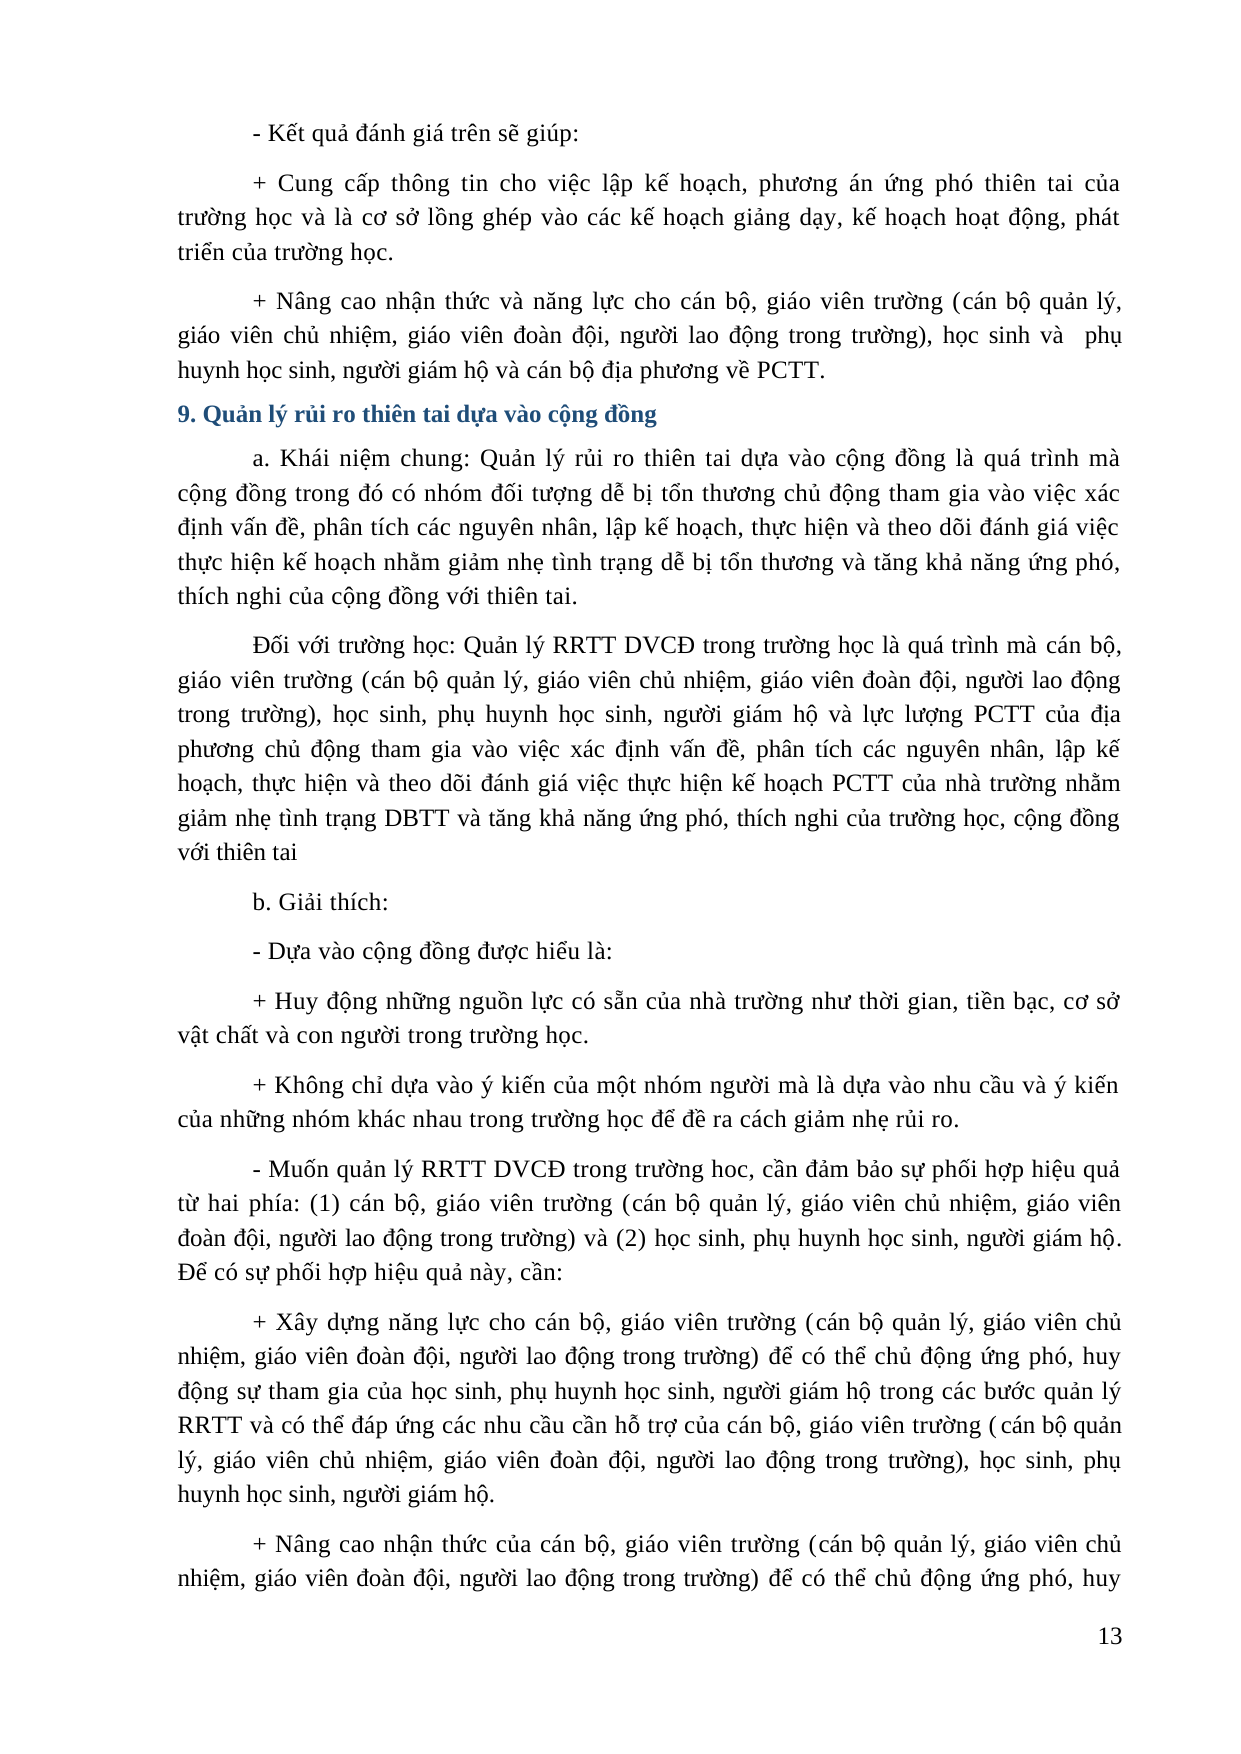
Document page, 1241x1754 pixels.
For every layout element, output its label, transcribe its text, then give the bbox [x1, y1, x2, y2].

text Đối với trường học: Quản lý RRTT DVCĐ trong trường học là quá trình mà cán bộ, giáo viên trường (cán bộ quản lý, giáo viên chủ nhiệm, giáo viên đoàn đội, người lao động trong trường), học sinh, phụ huynh học sinh, người giám hộ và lực lượng PCTT của địa phương chủ động tham gia vào việc xác định vấn đề, phân tích các nguyên nhân, lập kế hoạch, thực hiện và theo dõi đánh giá việc thực hiện kế hoạch PCTT của nhà trường nhằm giảm nhẹ tình trạng DBTT và tăng khả năng ứng phó, thích nghi của trường học, cộng đồng với thiên tai [177, 631, 1122, 866]
text a. Khái niệm chung: Quản lý rủi ro thiên tai dựa vào cộng đồng là quá trình mà cộng đồng trong đó có nhóm đối tượng dễ bị tổn thương chủ động tham gia vào việc xác định vấn đề, phân tích các nguyên nhân, lập kế hoạch, thực hiện và theo dõi đánh giá việc thực hiện kế hoạch nhằm giảm nhẹ tình trạng dễ bị tổn thương và tăng khả năng ứng phó, thích nghi của cộng đồng với thiên tai. [177, 443, 1122, 610]
text + Cung cấp thông tin cho việc lập kế hoạch, phương án ứng phó thiên tai của trường học và là cơ sở lồng ghép vào các kế hoạch giảng dạy, kế hoạch hoạt động, phát triển của trường học. [177, 168, 1122, 265]
text + Huy động những nguồn lực có sẵn của nhà trường như thời gian, tiền bạc, cơ sở vật chất và con người trong trường học. [177, 986, 1122, 1049]
subtitle 9. Quản lý rủi ro thiên tai dựa vào cộng đồng [177, 399, 1122, 428]
text + Xây dựng năng lực cho cán bộ, giáo viên trường (cán bộ quản lý, giáo viên chủ nhiệm, giáo viên đoàn đội, người lao động trong trường) để có thể chủ động ứng phó, huy động sự tham gia của học sinh, phụ huynh học sinh, người giám hộ trong các bước quản lý RRTT và có thể đáp ứng các nhu cầu cần hỗ trợ của cán bộ, giáo viên trường (cán bộ quản lý, giáo viên chủ nhiệm, giáo viên đoàn đội, người lao động trong trường), học sinh, phụ huynh học sinh, người giám hộ. [177, 1307, 1122, 1508]
text - Dựa vào cộng đồng được hiểu là: [177, 936, 1122, 965]
text - Muốn quản lý RRTT DVCĐ trong trường hoc, cần đảm bảo sự phối hợp hiệu quả từ hai phía: (1) cán bộ, giáo viên trường (cán bộ quản lý, giáo viên chủ nhiệm, giáo viên đoàn đội, người lao động trong trường) và (2) học sinh, phụ huynh học sinh, người giám hộ. Để có sự phối hợp hiệu quả này, cần: [177, 1154, 1122, 1286]
text - Kết quả đánh giá trên sẽ giúp: [177, 118, 1122, 147]
text + Không chỉ dựa vào ý kiến của một nhóm người mà là dựa vào nhu cầu và ý kiến của những nhóm khác nhau trong trường học để đề ra cách giảm nhẹ rủi ro. [177, 1070, 1122, 1133]
text b. Giải thích: [177, 887, 1122, 916]
text + Nâng cao nhận thức và năng lực cho cán bộ, giáo viên trường (cán bộ quản lý, giáo viên chủ nhiệm, giáo viên đoàn đội, người lao động trong trường), học sinh và phụ huynh học sinh, người giám hộ và cán bộ địa phương về PCTT. [177, 286, 1122, 384]
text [177, 1529, 1122, 1592]
